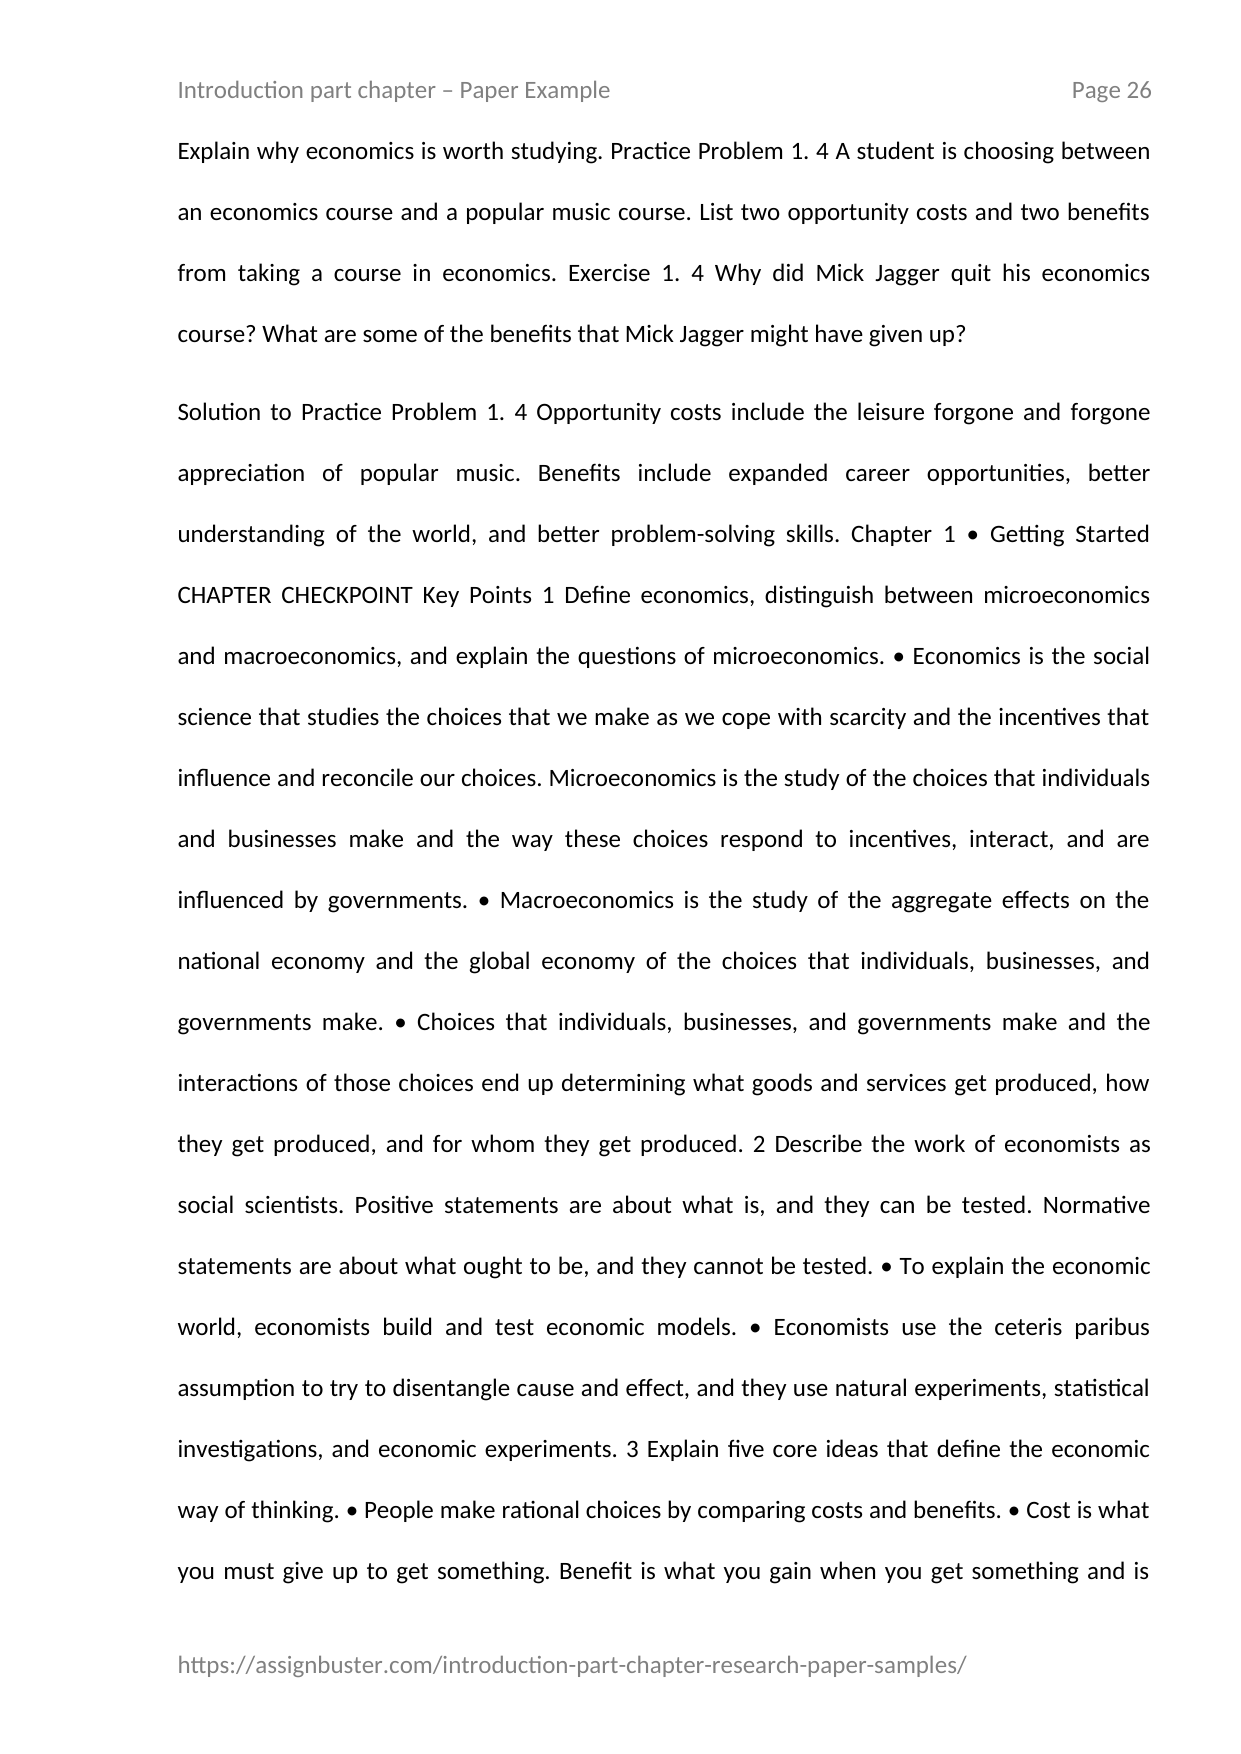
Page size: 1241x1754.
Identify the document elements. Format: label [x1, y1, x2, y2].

text [177, 135, 1152, 348]
text [177, 396, 1152, 1586]
